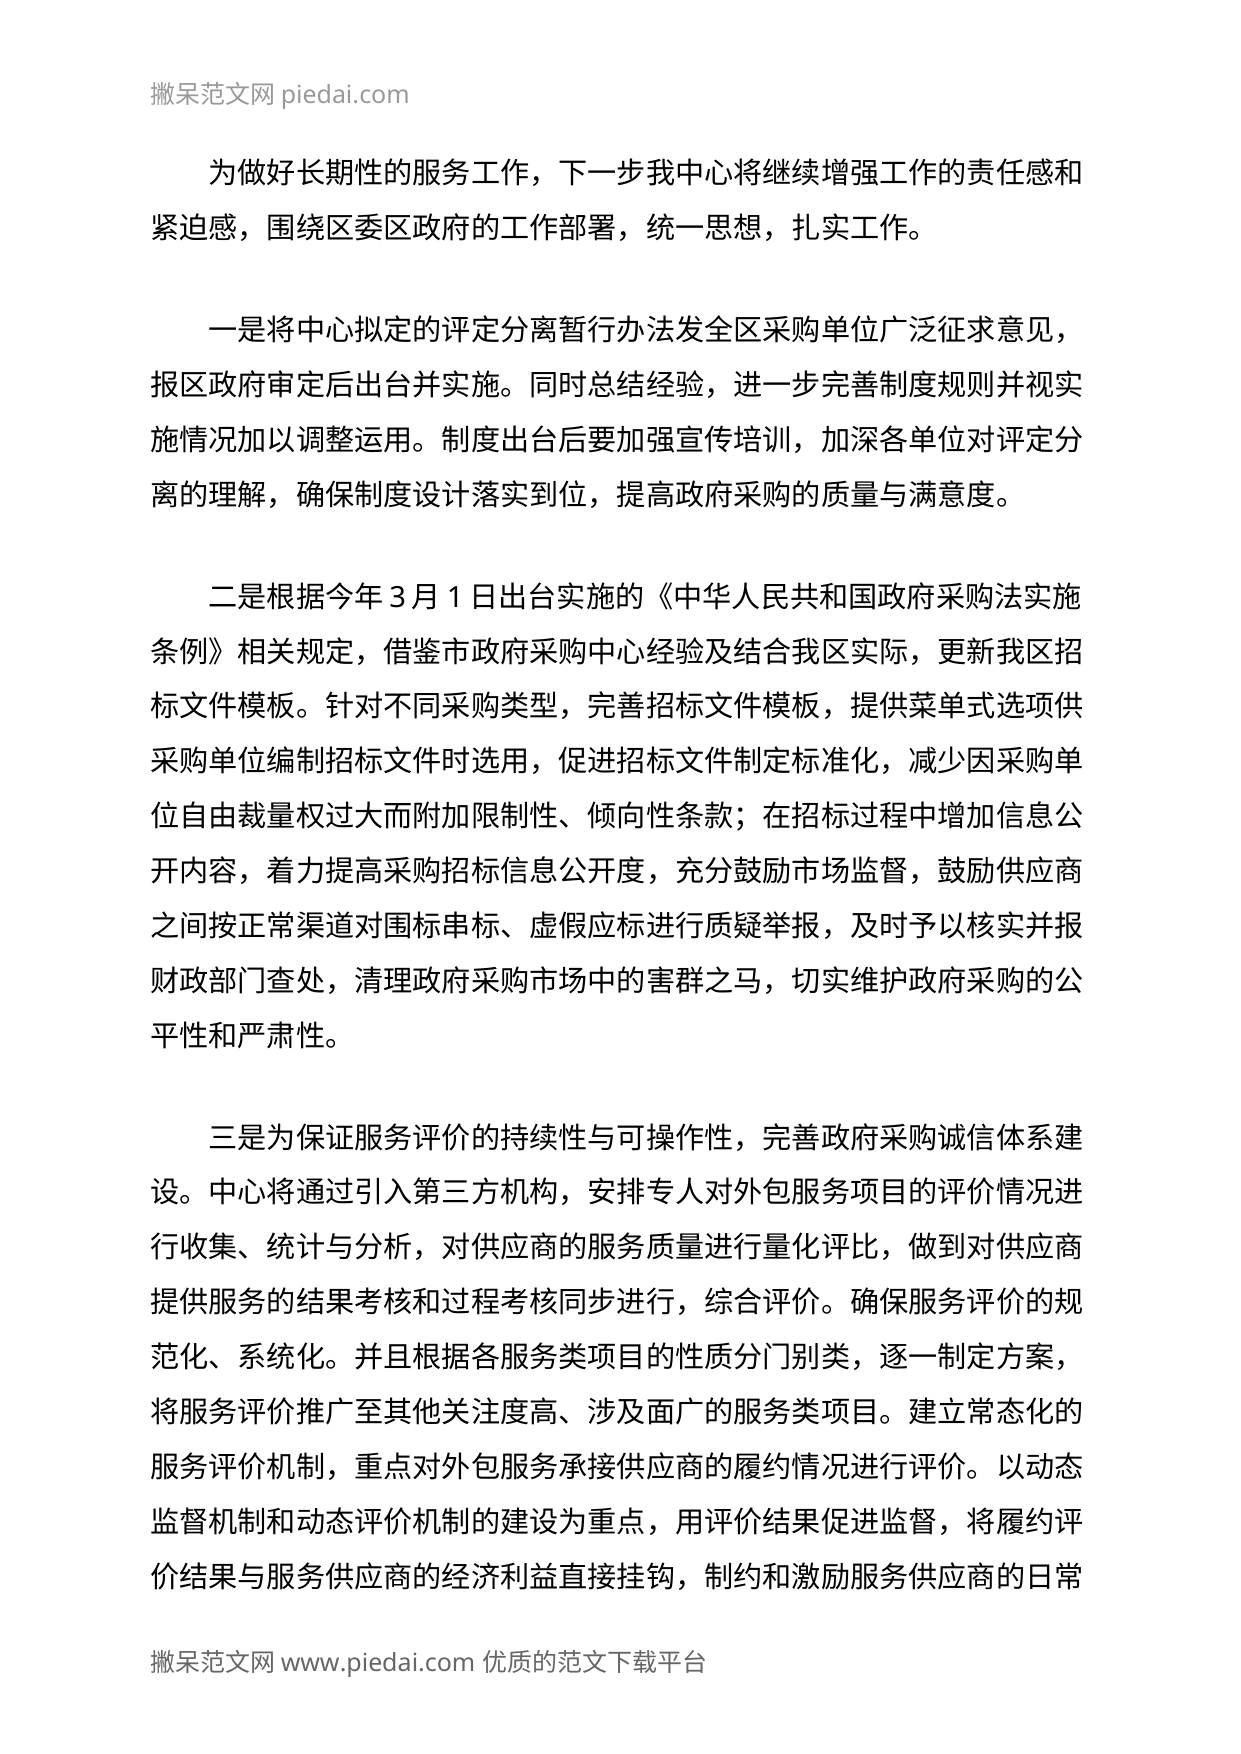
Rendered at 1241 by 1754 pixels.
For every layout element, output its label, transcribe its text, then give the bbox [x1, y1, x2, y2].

text 一是将中心拟定的评定分离暂行办法发全区采购单位广泛征求意见，报区政府审定后出台并实施。同时总结经验，进一步完善制度规则并视实施情况加以调整运用。制度出台后要加强宣传培训，加深各单位对评定分离的理解，确保制度设计落实到位，提高政府采购的质量与满意度。 [150, 307, 1090, 514]
text 为做好长期性的服务工作，下一步我中心将继续增强工作的责任感和紧迫感，围绕区委区政府的工作部署，统一思想，扎实工作。 [150, 150, 1090, 247]
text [150, 1114, 1090, 1596]
text 二是根据今年3月1日出台实施的《中华人民共和国政府采购法实施条例》相关规定，借鉴市政府采购中心经验及结合我区实际，更新我区招标文件模板。针对不同采购类型，完善招标文件模板，提供菜单式选项供采购单位编制招标文件时选用，促进招标文件制定标准化，减少因采购单位自由裁量权过大而附加限制性、倾向性条款；在招标过程中增加信息公开内容，着力提高采购招标信息公开度，充分鼓励市场监督，鼓励供应商之间按正常渠道对围标串标、虚假应标进行质疑举报，及时予以核实并报财政部门查处，清理政府采购市场中的害群之马，切实维护政府采购的公平性和严肃性。 [150, 573, 1090, 1055]
